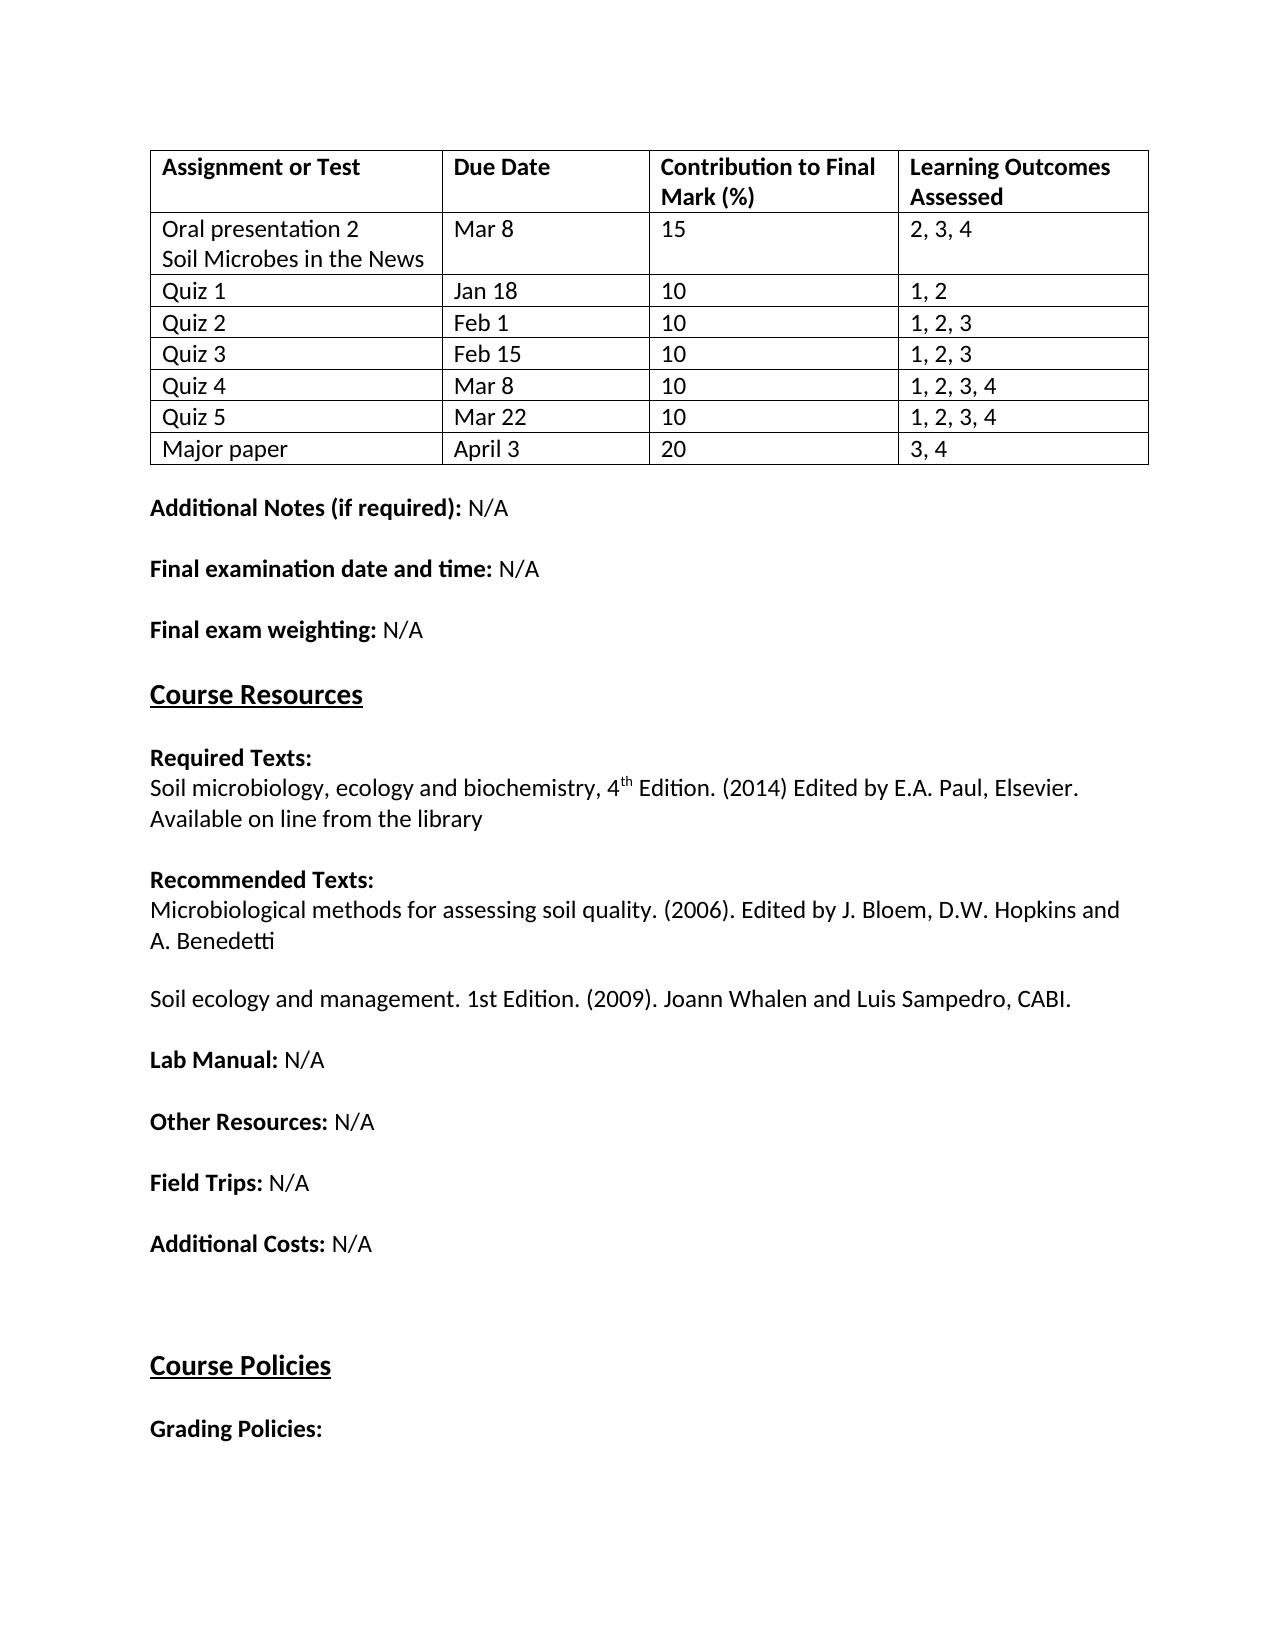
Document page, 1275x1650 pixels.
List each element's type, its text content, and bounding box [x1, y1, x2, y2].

table_header Assignment or Test [151, 151, 442, 212]
subtitle Field Trips: N/A [150, 1167, 1125, 1197]
text Soil ecology and management. 1st Edition. (2009). Joann Whalen and Luis Sampedro, CABI. [150, 983, 1125, 1014]
table_cell Jan 18 [443, 275, 649, 306]
table_cell 3, 4 [899, 433, 1148, 463]
table_header Contribution to Final Mark (%) [650, 151, 898, 212]
table_cell Mar 8 [443, 213, 649, 274]
subtitle Lab Manual: N/A [150, 1044, 1125, 1075]
table_cell Quiz 2 [151, 307, 442, 337]
table_cell Quiz 5 [151, 401, 442, 432]
table_cell 10 [650, 338, 898, 369]
subtitle Course Policies [150, 1347, 1125, 1382]
subtitle Final exam weighting: N/A [150, 615, 1125, 645]
subtitle Grading Policies: [150, 1413, 1125, 1443]
text Microbiological methods for assessing soil quality. (2006). Edited by J. Bloem, D.W. Hopkins and A. Benedetti [150, 894, 1125, 956]
table_cell 20 [650, 433, 898, 463]
table_cell Feb 1 [443, 307, 649, 337]
table_cell 10 [650, 275, 898, 306]
table_cell 10 [650, 370, 898, 400]
table_cell Major paper [151, 433, 442, 463]
subtitle Final examination date and time: N/A [150, 554, 1125, 584]
text Additional Notes (if required): N/A [150, 493, 1125, 523]
subtitle Additional Costs: N/A [150, 1228, 1125, 1258]
table_cell 1, 2, 3 [899, 307, 1148, 337]
table_cell 1, 2 [899, 275, 1148, 306]
table_cell Quiz 4 [151, 370, 442, 400]
table_cell 15 [650, 213, 898, 274]
table_cell 10 [650, 401, 898, 432]
table_cell Mar 8 [443, 370, 649, 400]
subtitle Soil microbiology, ecology and biochemistry, 4th Edition. (2014) Edited by E.A. Paul, Elsevier. Available on line from the library [150, 772, 1125, 833]
subtitle Recommended Texts: [150, 864, 1125, 894]
table_cell 1, 2, 3, 4 [899, 401, 1148, 432]
subtitle Other Resources: N/A [150, 1106, 1125, 1136]
table_cell Oral presentation 2 Soil Microbes in the News [151, 213, 442, 274]
table_cell Quiz 3 [151, 338, 442, 369]
table_cell April 3 [443, 433, 649, 463]
subtitle Course Resources [150, 676, 1125, 711]
table_cell Quiz 1 [151, 275, 442, 306]
table_cell 1, 2, 3 [899, 338, 1148, 369]
table_header Due Date [443, 151, 649, 212]
table_cell Mar 22 [443, 401, 649, 432]
table_cell Feb 15 [443, 338, 649, 369]
table_cell 1, 2, 3, 4 [899, 370, 1148, 400]
table_cell 10 [650, 307, 898, 337]
table_header Learning Outcomes Assessed [899, 151, 1148, 212]
table_cell 2, 3, 4 [899, 213, 1148, 274]
subtitle Required Texts: [150, 742, 1125, 772]
